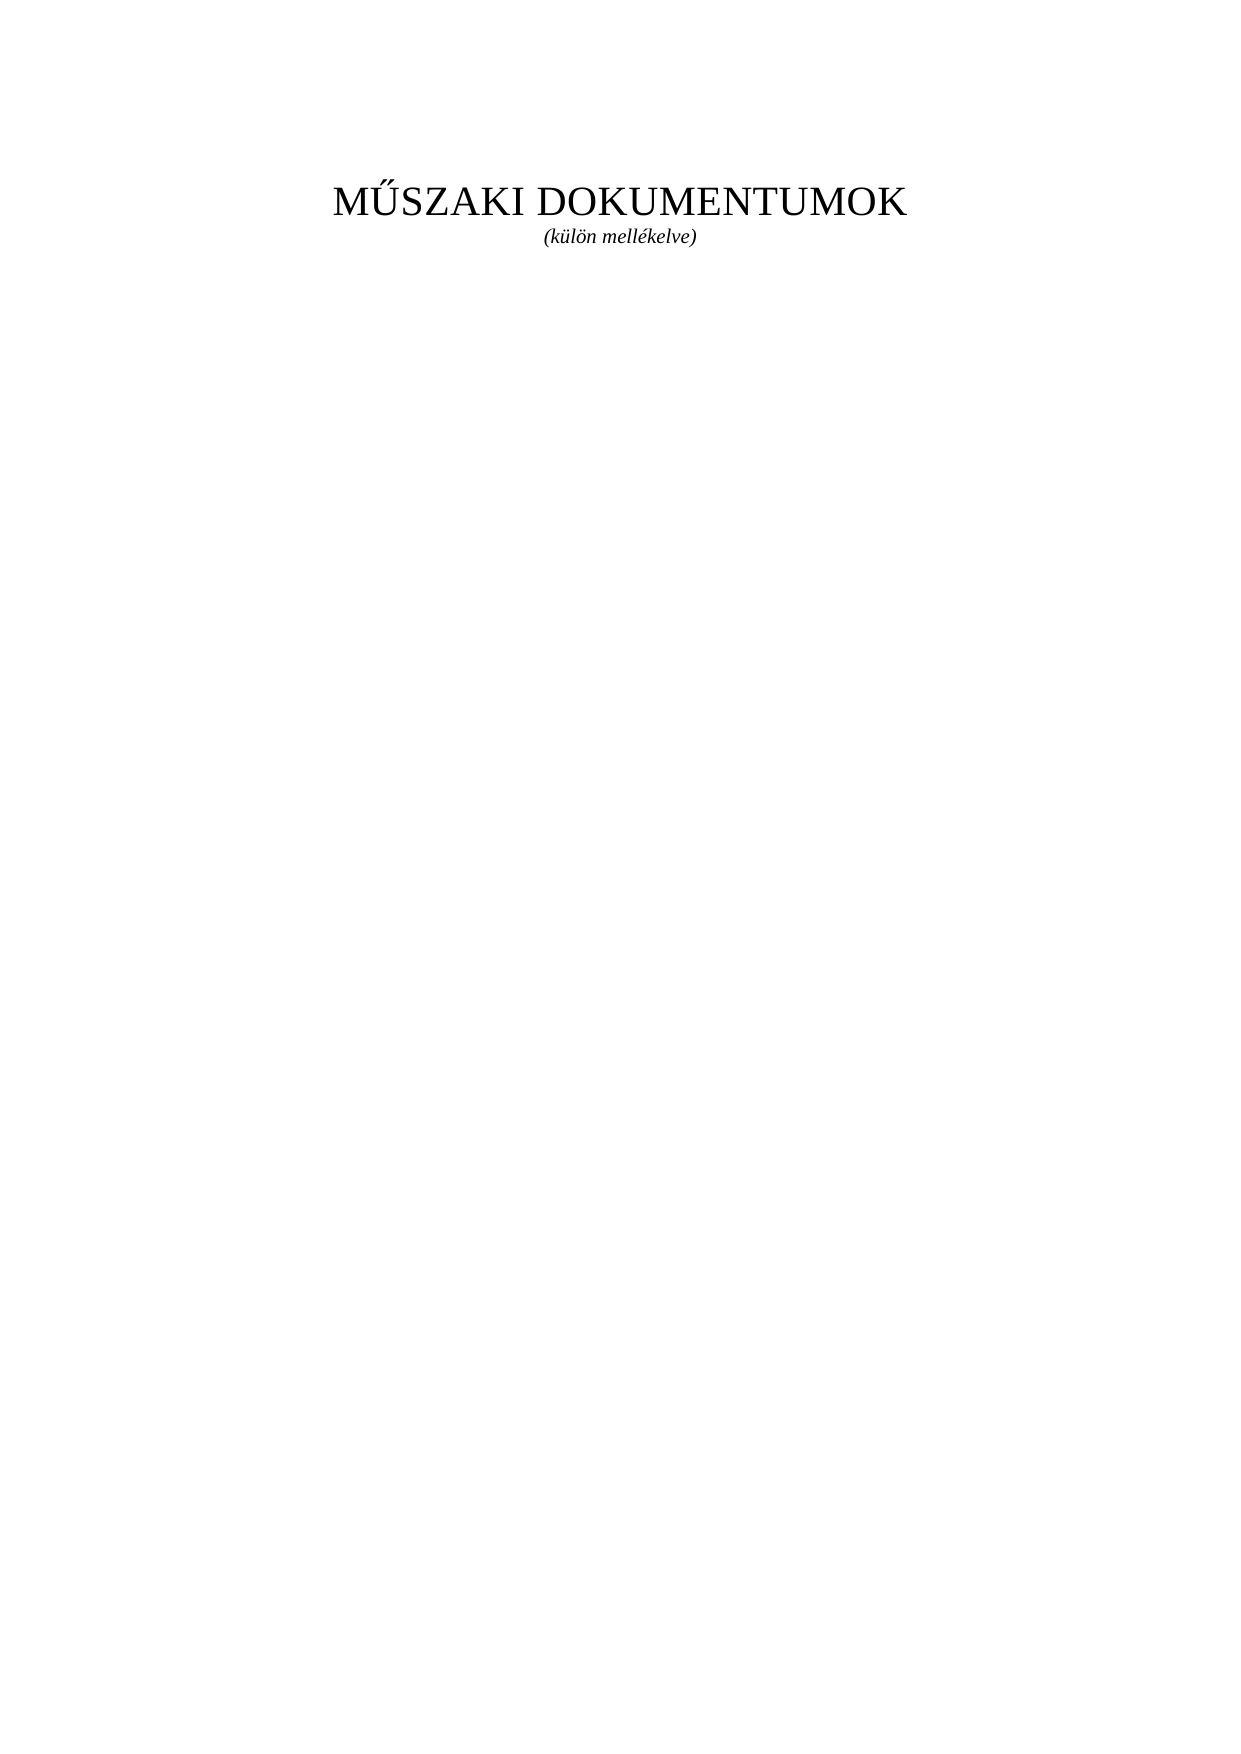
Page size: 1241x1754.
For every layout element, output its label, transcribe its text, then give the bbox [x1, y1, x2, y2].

title MŰSZAKI DOKUMENTUMOK [148, 176, 1093, 224]
text (külön mellékelve) [148, 224, 1093, 248]
